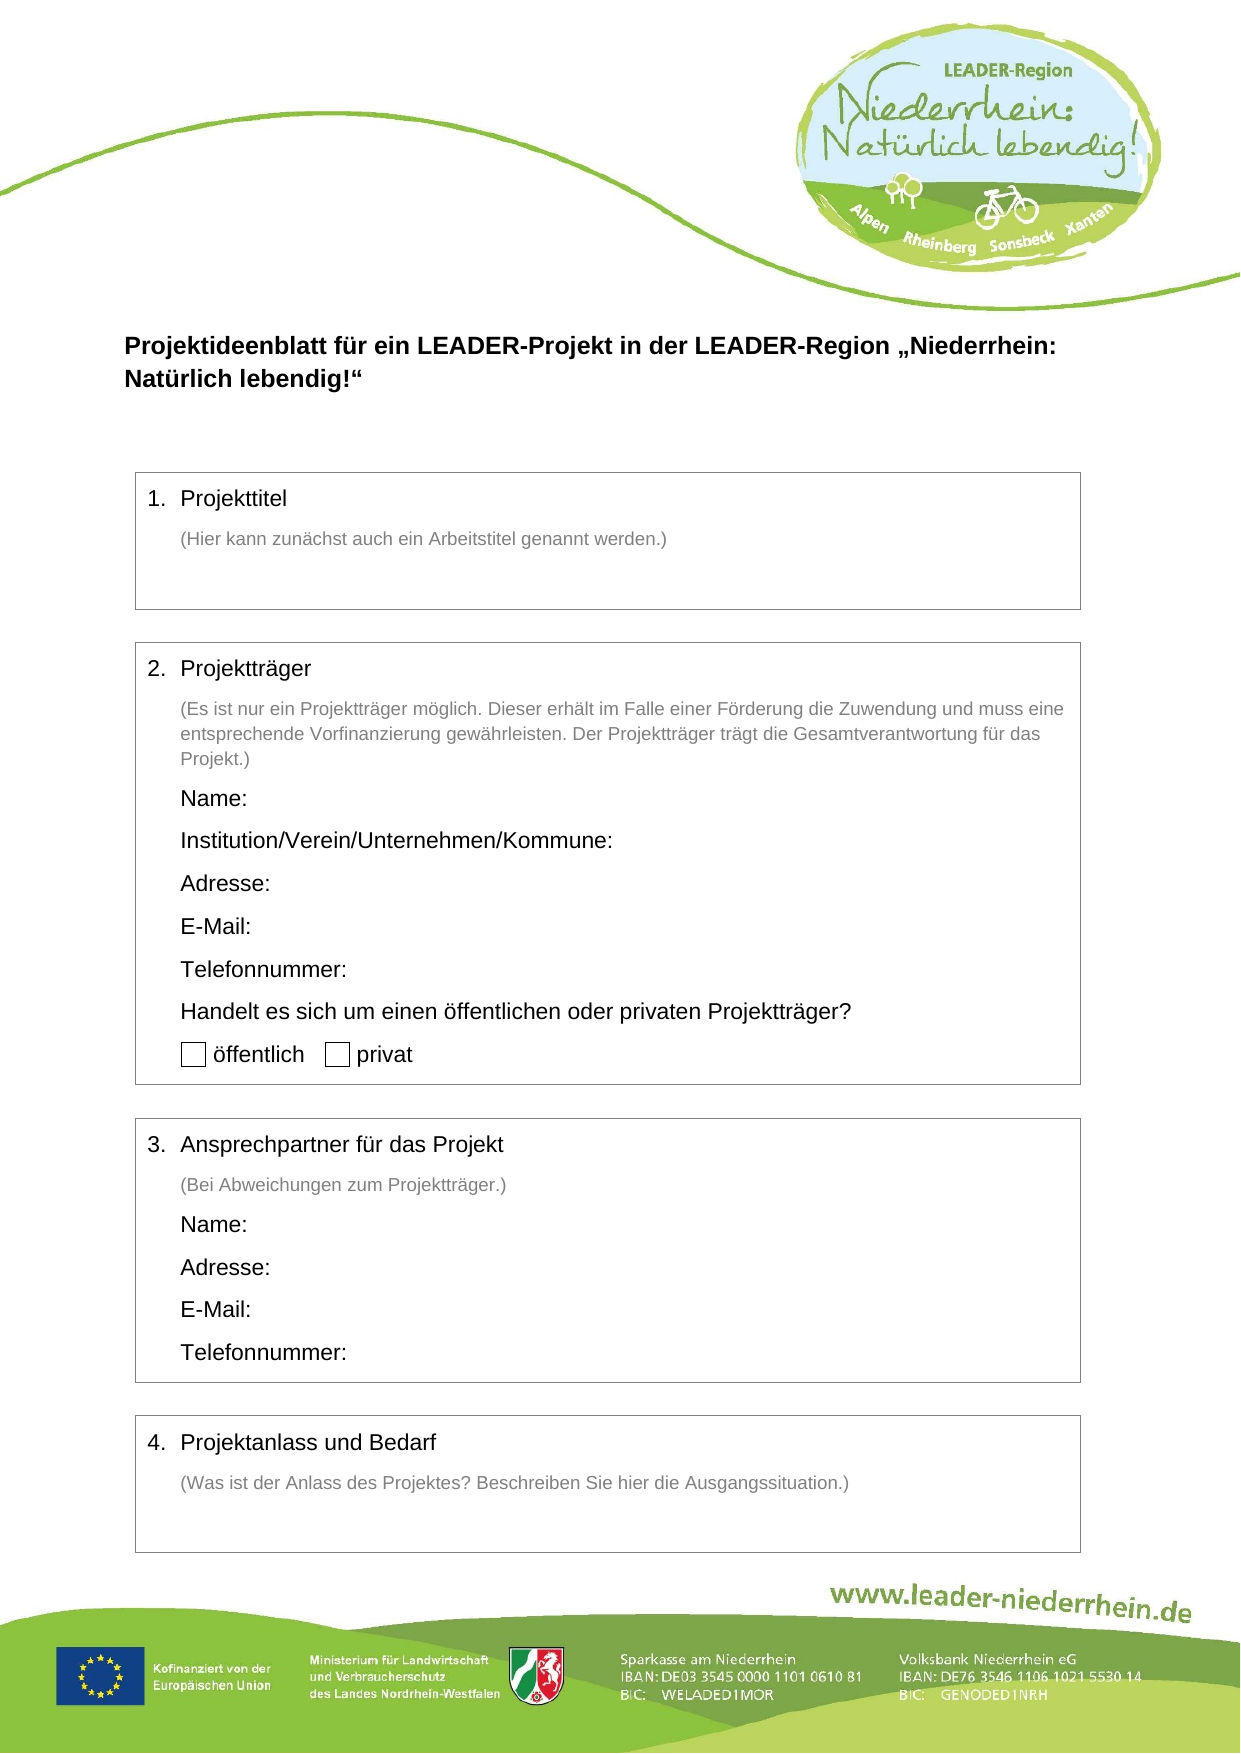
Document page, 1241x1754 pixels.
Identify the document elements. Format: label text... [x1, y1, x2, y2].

text Projektideenblatt für ein LEADER-Projekt in der LEADER-Region „Niederrhein: Natürlich lebendig!“ [124, 331, 1092, 393]
table_header Projektanlass und Bedarf (Was ist der Anlass des Projektes? Beschreiben Sie hier die Ausgangssituation.) [136, 1416, 1080, 1552]
table_header Ansprechpartner für das Projekt (Bei Abweichungen zum Projektträger.) Name: Adresse: E-Mail: Telefonnummer: [136, 1119, 1080, 1382]
table_header Projektträger (Es ist nur ein Projektträger möglich. Dieser erhält im Falle einer Förderung die Zuwendung und muss eine entsprechende Vorfinanzierung gewährleisten. Der Projektträger trägt die Gesamtverantwortung für das Projekt.) Name: Institution/Verein/Unternehmen/Kommune: Adresse: E-Mail: Telefonnummer: Handelt es sich um einen öffentlichen oder privaten Projektträger? öffentlich privat [136, 643, 1080, 1084]
picture [0, 0, 1241, 1753]
table_header Projekttitel (Hier kann zunächst auch ein Arbeitstitel genannt werden.) [136, 473, 1080, 608]
